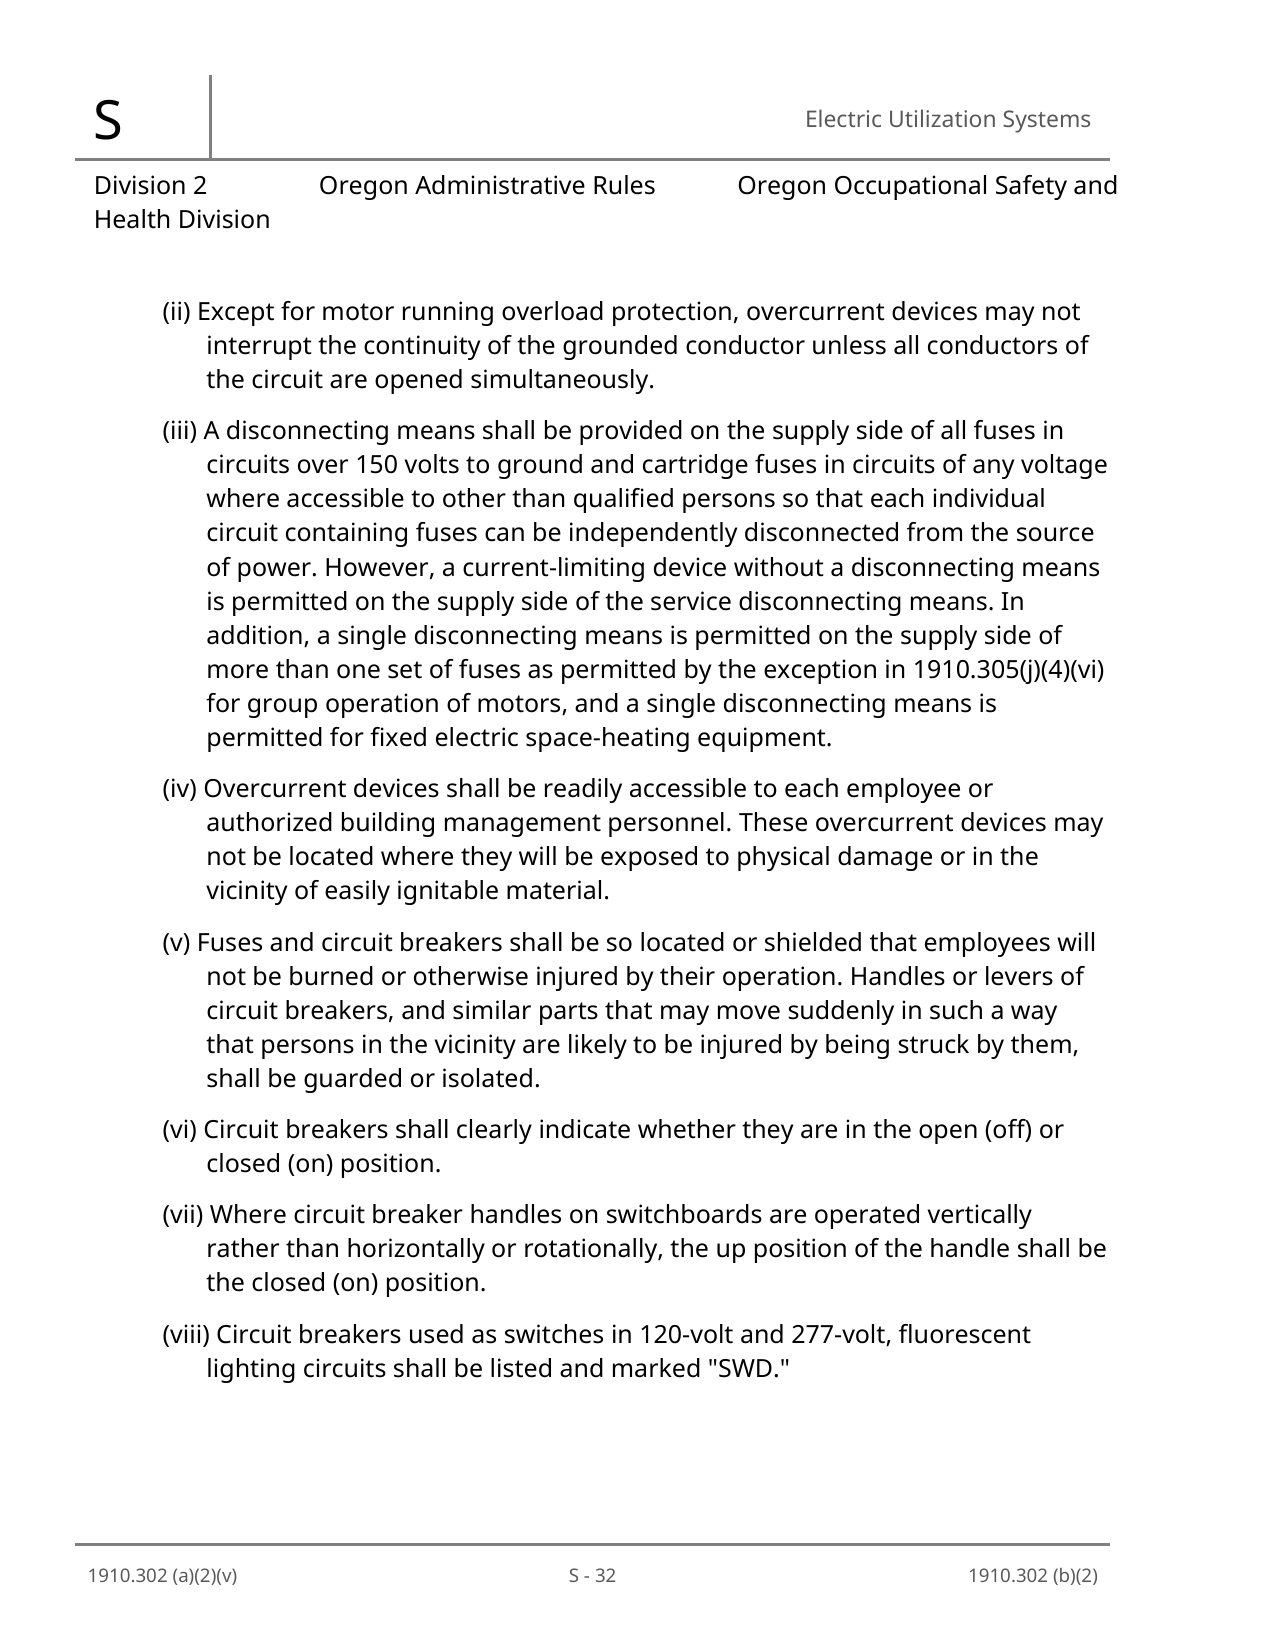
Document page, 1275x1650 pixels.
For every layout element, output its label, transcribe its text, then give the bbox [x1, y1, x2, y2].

list (vi) Circuit breakers shall clearly indicate whether they are in the open (off) or closed (on) position. [162, 1112, 1110, 1180]
list (iv) Overcurrent devices shall be readily accessible to each employee or authorized building management personnel. These overcurrent devices may not be located where they will be exposed to physical damage or in the vicinity of easily ignitable material. [162, 771, 1110, 907]
list (iii) A disconnecting means shall be provided on the supply side of all fuses in circuits over 150 volts to ground and cartridge fuses in circuits of any voltage where accessible to other than qualified persons so that each individual circuit containing fuses can be independently disconnected from the source of power. However, a current-limiting device without a disconnecting means is permitted on the supply side of the service disconnecting means. In addition, a single disconnecting means is permitted on the supply side of more than one set of fuses as permitted by the exception in 1910.305(j)(4)(vi) for group operation of motors, and a single disconnecting means is permitted for fixed electric space-heating equipment. [162, 413, 1110, 753]
list (vii) Where circuit breaker handles on switchboards are operated vertically rather than horizontally or rotationally, the up position of the handle shall be the closed (on) position. [162, 1197, 1110, 1299]
list (ii) Except for motor running overload protection, overcurrent devices may not interrupt the continuity of the grounded conductor unless all conductors of the circuit are opened simultaneously. [162, 225, 1110, 396]
list (v) Fuses and circuit breakers shall be so located or shielded that employees will not be burned or otherwise injured by their operation. Handles or levers of circuit breakers, and similar parts that may move suddenly in such a way that persons in the vicinity are likely to be injured by being struck by them, shall be guarded or isolated. [162, 924, 1110, 1094]
list (viii) Circuit breakers used as switches in 120-volt and 277-volt, fluorescent lighting circuits shall be listed and marked "SWD." [162, 1316, 1110, 1384]
